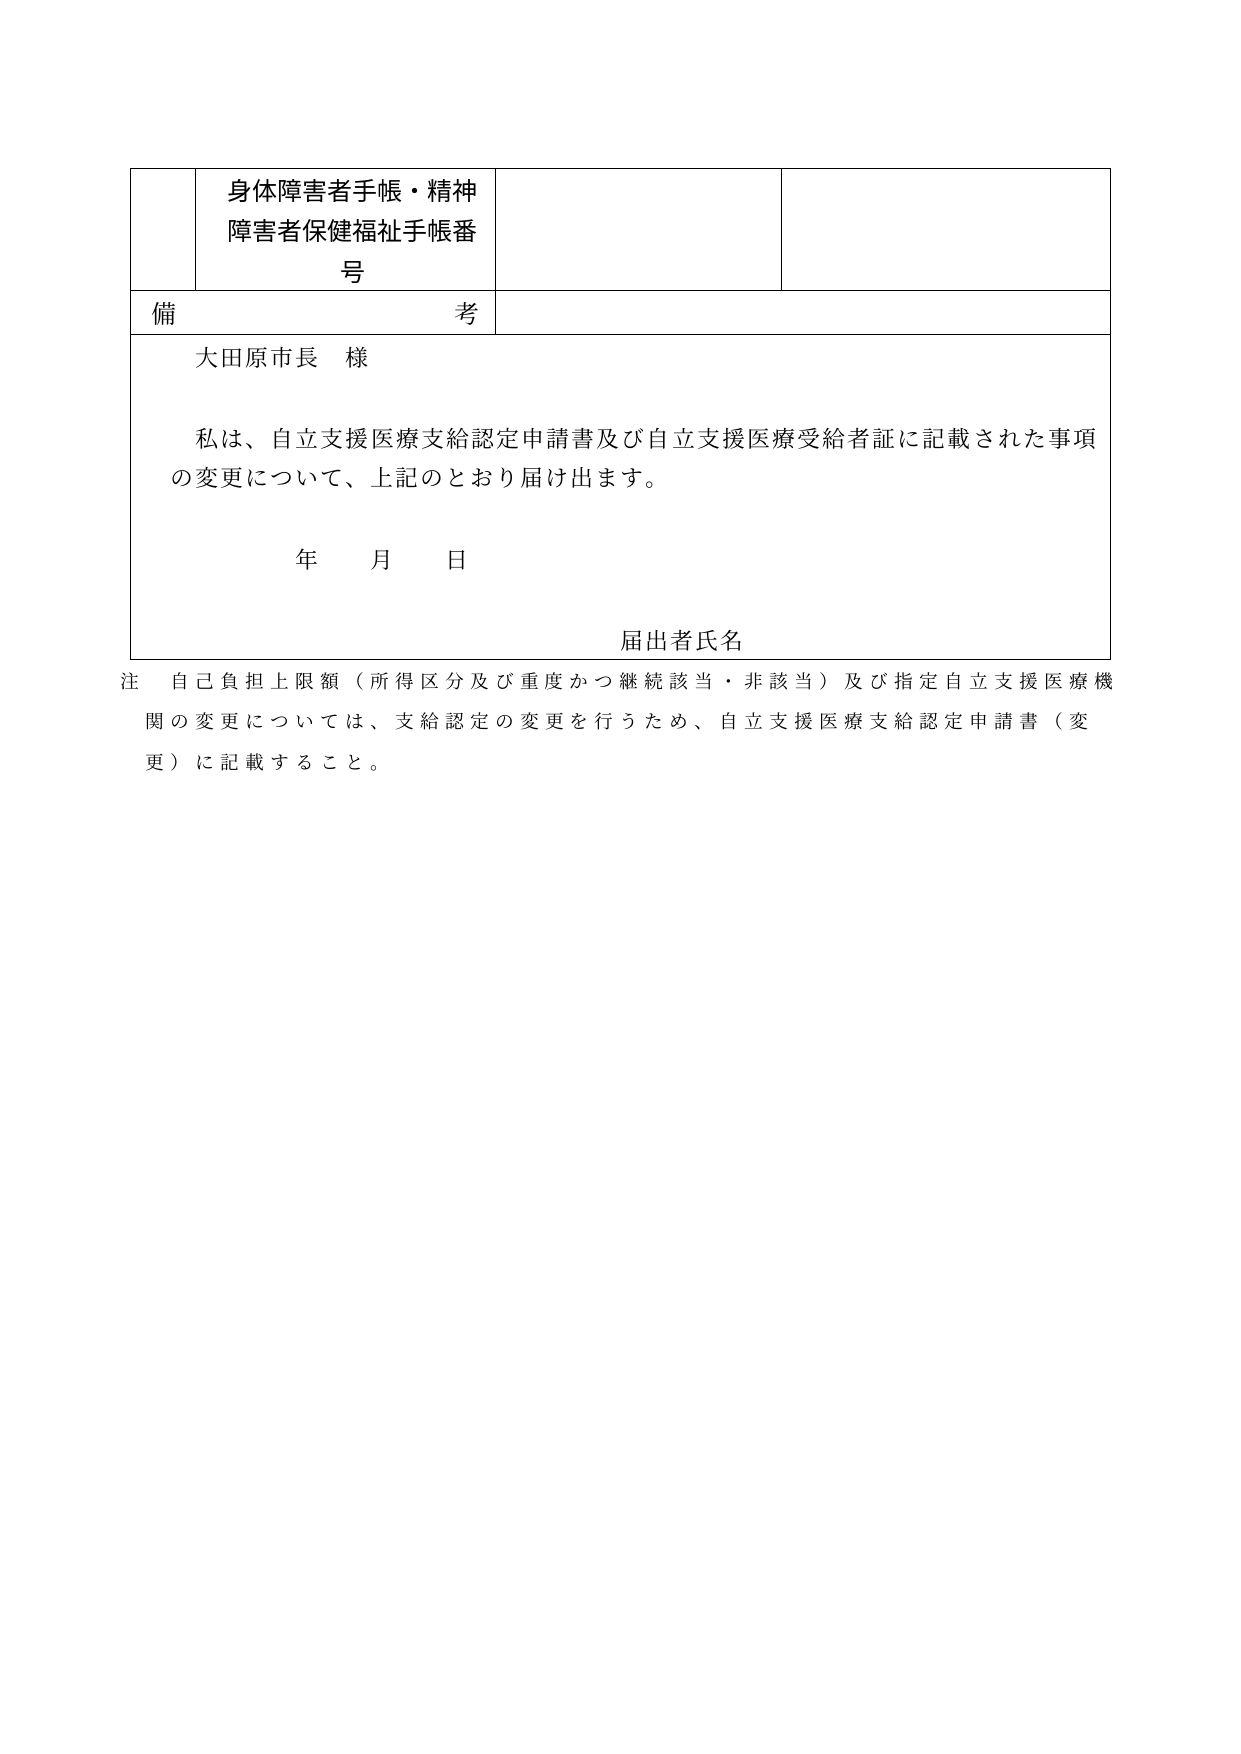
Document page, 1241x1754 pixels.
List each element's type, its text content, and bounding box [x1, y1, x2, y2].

table_cell 大田原市長 様 私は、自立支援医療支給認定申請書及び自立支援医療受給者証に記載された事項の変更について、上記のとおり届け出ます。 年 月 日 届出者氏名 [131, 335, 1110, 659]
table_cell [496, 291, 1110, 334]
table_cell [782, 169, 1110, 290]
table_cell [496, 169, 781, 290]
table_cell 身体障害者手帳・精神障害者保健福祉手帳番号 [196, 169, 495, 290]
table_cell 備考 [131, 291, 495, 334]
text 注 自己負担上限額（所得区分及び重度かつ継続該当・非該当）及び指定自立支援医療機関の変更については、支給認定の変更を行うため、自立支援医療支給認定申請書（変更）に記載すること。 [120, 660, 1120, 782]
